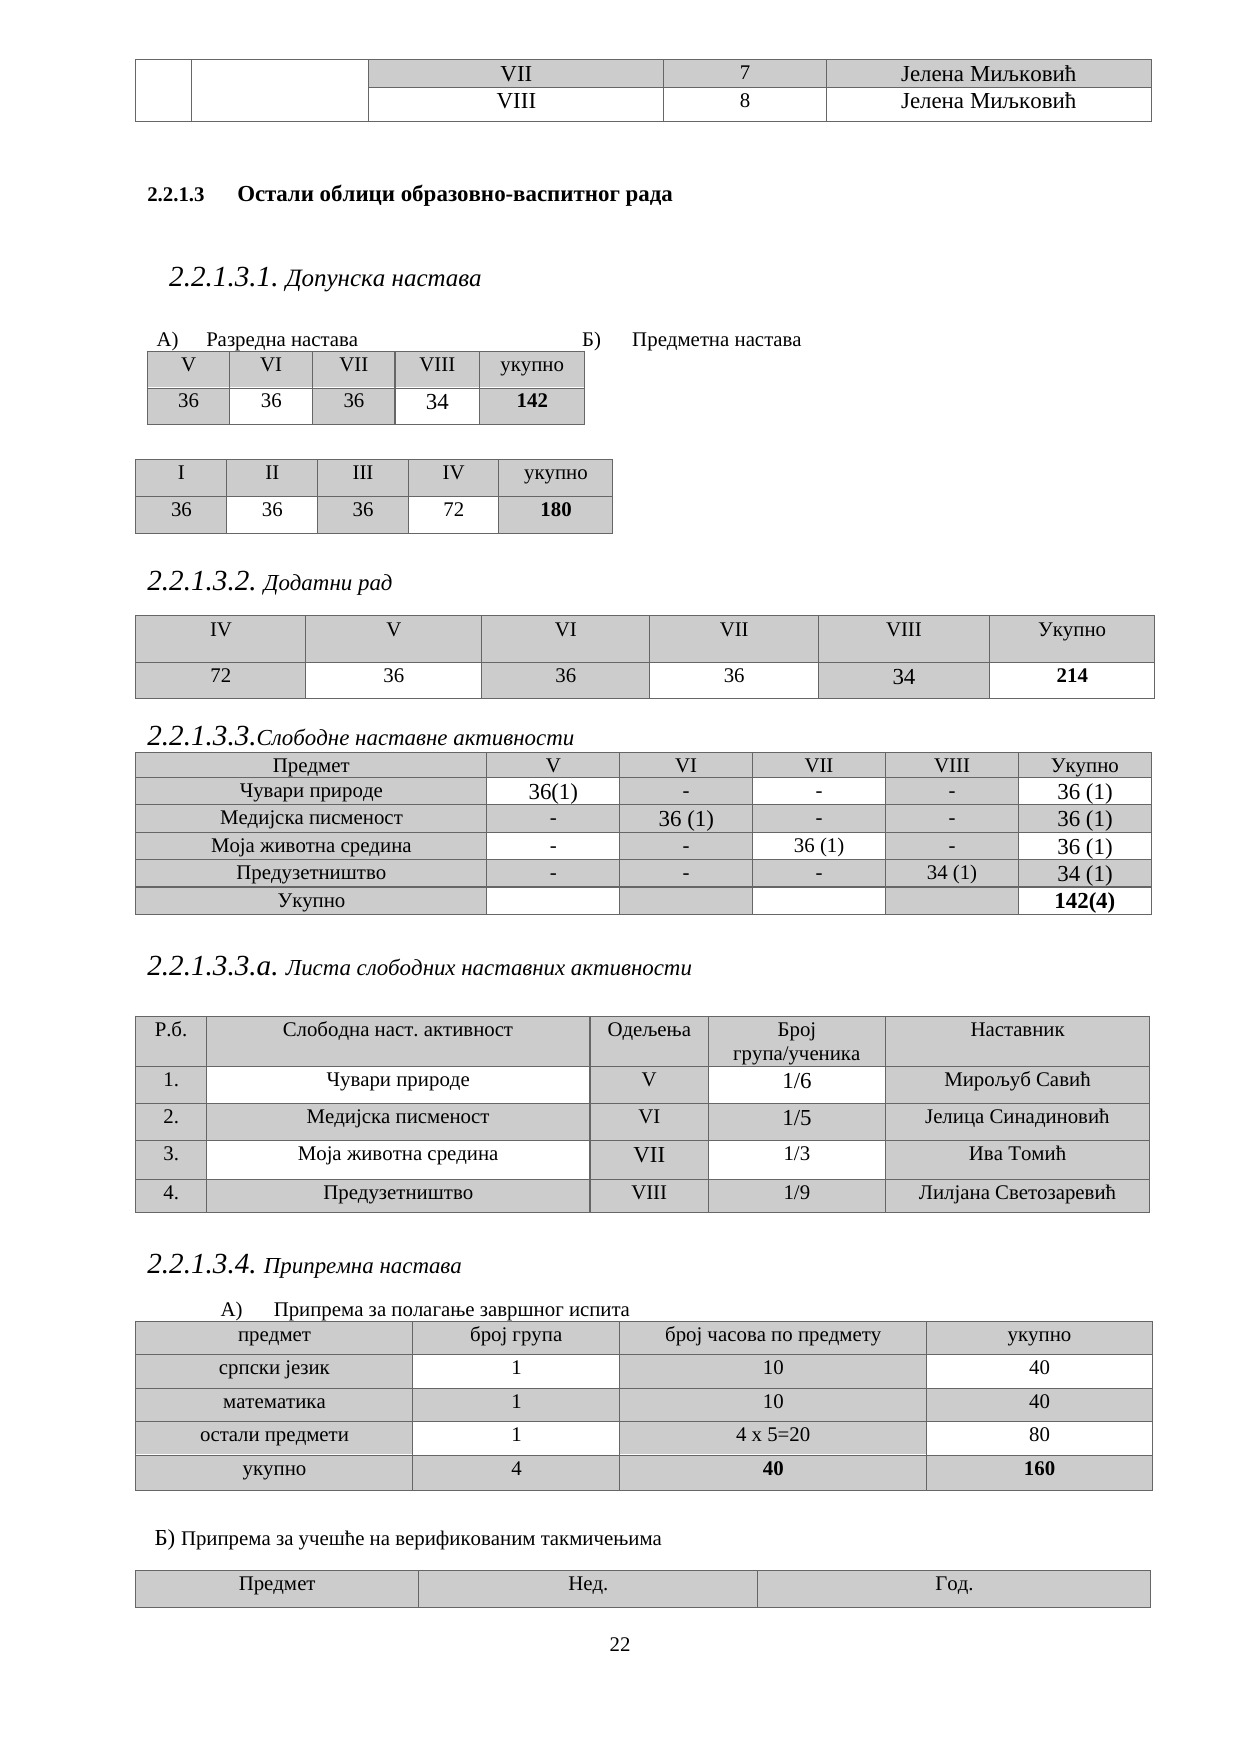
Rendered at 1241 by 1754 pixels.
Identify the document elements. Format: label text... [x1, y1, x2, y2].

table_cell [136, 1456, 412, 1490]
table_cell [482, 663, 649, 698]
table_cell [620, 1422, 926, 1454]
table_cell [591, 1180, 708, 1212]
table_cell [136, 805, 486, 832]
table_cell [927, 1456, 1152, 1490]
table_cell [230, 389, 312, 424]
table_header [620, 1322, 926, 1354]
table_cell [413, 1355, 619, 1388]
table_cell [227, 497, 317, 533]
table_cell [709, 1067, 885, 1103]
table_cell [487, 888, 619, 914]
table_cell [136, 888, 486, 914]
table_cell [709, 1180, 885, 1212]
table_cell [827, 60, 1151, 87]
text 2.2.1.3.3.а. Листа слободних наставних активности [147, 948, 1093, 982]
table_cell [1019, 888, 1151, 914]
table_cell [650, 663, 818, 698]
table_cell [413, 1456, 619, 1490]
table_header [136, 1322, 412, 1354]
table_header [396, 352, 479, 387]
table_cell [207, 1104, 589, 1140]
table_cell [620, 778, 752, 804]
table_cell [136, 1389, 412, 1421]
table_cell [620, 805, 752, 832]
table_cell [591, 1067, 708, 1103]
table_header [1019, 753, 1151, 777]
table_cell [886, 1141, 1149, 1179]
list Разредна настава Б) Предметна настава [156, 327, 1093, 351]
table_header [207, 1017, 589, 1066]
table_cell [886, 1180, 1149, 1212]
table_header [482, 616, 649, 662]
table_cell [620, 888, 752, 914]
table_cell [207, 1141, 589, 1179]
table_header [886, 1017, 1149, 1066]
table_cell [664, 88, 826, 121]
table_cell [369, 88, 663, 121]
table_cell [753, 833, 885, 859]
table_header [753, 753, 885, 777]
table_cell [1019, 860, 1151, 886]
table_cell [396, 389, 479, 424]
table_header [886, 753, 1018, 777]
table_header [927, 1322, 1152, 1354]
text 2.2.1.3.1. Допунска настава [147, 259, 1093, 293]
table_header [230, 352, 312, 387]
subtitle Остали облици образовно-васпитног рада [147, 180, 1093, 206]
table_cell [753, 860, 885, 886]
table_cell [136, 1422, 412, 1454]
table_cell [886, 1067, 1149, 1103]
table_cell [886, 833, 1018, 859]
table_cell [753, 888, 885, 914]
text 2.2.1.3.2. Додатни рад [147, 563, 1093, 596]
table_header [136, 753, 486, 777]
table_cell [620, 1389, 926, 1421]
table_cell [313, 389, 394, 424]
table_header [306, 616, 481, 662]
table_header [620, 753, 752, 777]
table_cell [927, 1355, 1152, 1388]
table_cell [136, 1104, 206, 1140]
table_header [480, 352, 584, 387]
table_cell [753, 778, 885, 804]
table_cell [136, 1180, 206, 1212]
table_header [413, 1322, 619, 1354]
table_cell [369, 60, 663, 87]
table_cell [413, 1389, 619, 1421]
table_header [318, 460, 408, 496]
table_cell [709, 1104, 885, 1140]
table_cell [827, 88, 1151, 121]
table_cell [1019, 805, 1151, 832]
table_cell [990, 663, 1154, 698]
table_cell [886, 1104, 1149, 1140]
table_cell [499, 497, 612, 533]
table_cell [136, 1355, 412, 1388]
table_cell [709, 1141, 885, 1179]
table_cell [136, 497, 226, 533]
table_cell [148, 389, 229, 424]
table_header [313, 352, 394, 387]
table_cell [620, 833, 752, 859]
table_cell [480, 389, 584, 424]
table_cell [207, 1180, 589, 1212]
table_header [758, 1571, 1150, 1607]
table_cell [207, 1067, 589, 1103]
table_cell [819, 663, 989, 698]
text 2.2.1.3.3.Слободне наставне активности [147, 718, 1093, 752]
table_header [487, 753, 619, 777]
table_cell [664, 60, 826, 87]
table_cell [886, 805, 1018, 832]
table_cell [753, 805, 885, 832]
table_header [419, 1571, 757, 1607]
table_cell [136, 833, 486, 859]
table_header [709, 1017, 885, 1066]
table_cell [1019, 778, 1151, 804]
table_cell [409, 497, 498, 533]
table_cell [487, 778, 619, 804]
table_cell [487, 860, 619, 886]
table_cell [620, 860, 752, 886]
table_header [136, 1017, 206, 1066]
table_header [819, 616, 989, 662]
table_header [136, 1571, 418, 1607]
text 2.2.1.3.4. Припремна настава [147, 1246, 1093, 1280]
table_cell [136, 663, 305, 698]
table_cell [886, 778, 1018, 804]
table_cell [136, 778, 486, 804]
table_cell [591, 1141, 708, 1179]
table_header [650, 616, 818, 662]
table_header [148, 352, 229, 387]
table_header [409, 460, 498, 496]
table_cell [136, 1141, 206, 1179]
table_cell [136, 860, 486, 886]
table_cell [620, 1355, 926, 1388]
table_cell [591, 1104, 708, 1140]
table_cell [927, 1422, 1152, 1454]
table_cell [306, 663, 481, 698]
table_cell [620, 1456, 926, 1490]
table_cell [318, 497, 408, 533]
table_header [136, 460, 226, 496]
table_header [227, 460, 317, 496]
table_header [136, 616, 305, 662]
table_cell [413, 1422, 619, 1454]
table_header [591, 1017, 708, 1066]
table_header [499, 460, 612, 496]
text Б) Припрема за учешће на верификованим такмичењима [147, 1524, 1093, 1551]
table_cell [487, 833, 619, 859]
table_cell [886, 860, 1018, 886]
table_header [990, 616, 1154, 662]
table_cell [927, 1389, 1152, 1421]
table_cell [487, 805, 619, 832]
list Припрема за полагање завршног испита [220, 1297, 1093, 1321]
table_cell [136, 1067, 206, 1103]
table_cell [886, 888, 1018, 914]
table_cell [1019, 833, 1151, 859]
